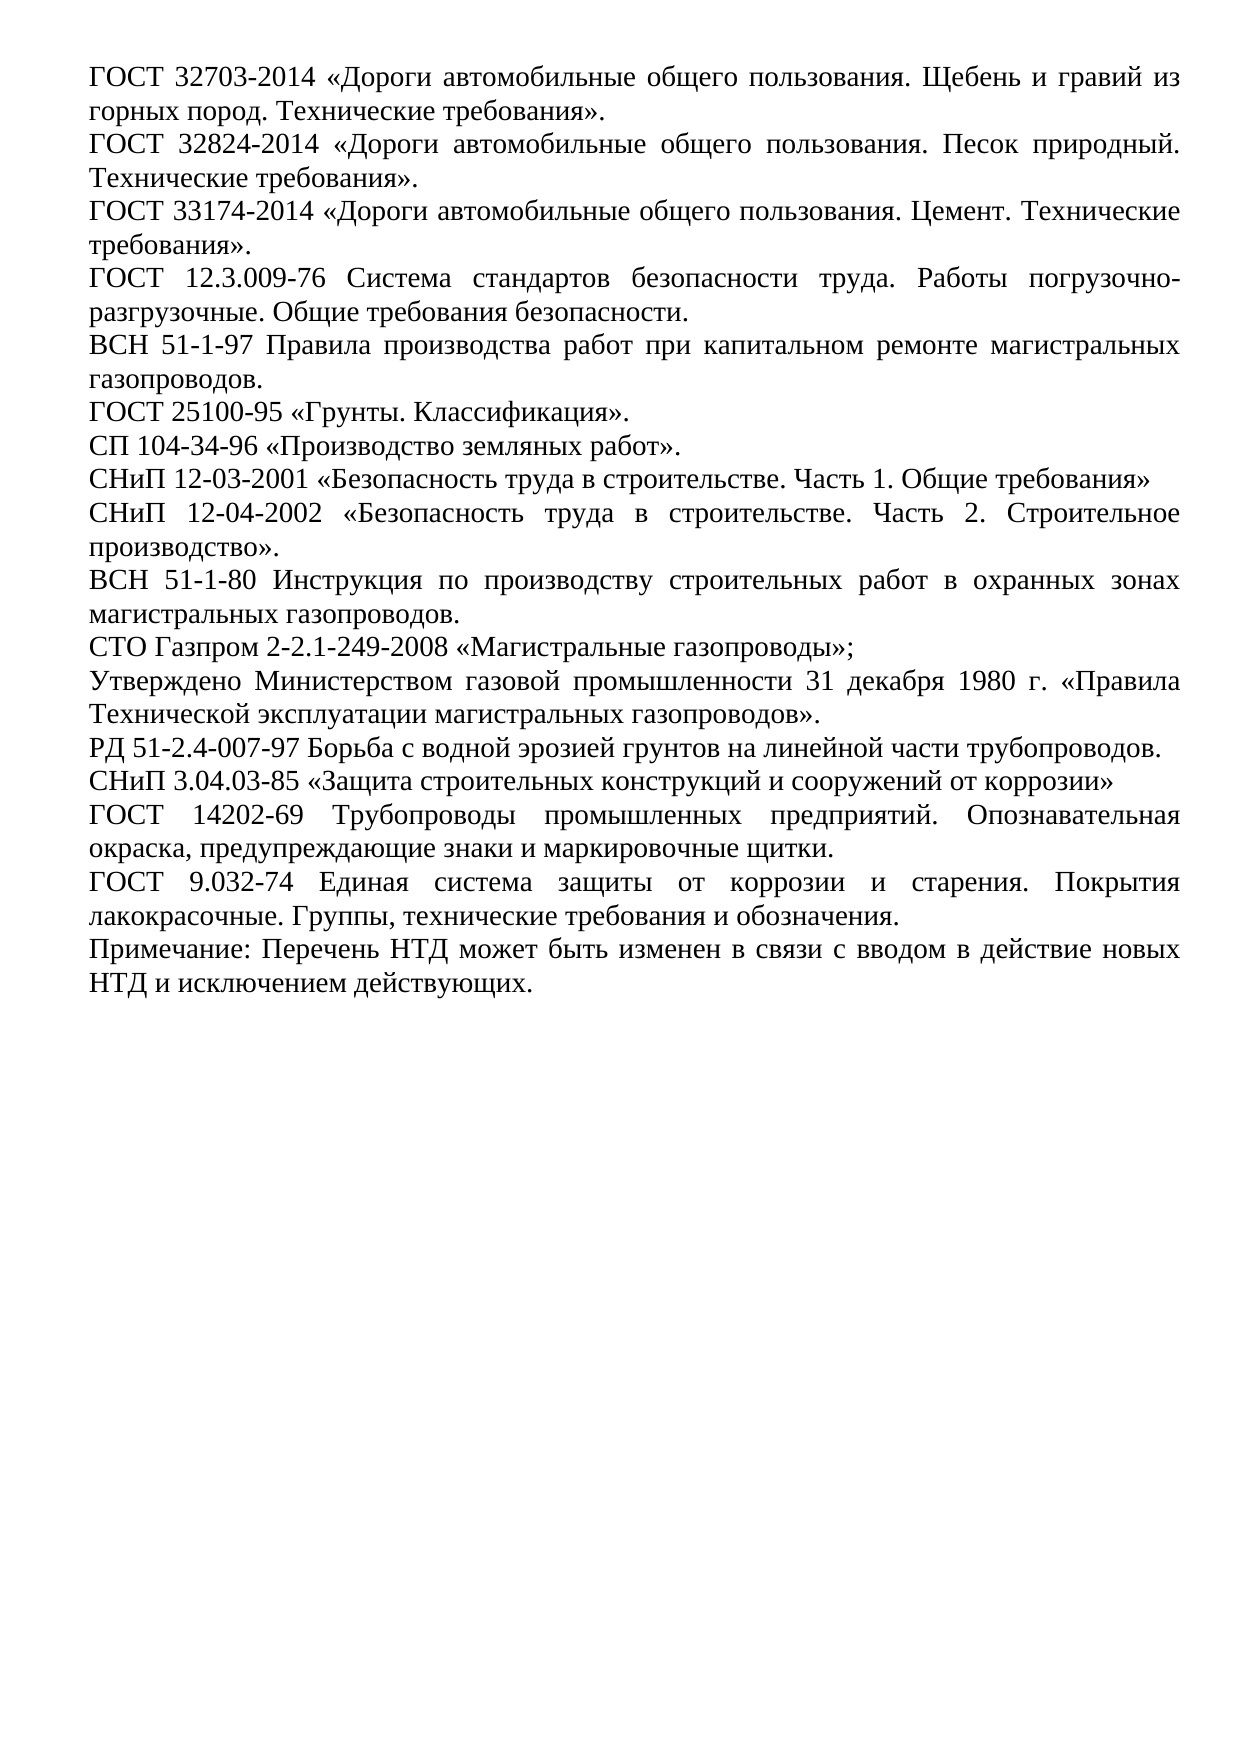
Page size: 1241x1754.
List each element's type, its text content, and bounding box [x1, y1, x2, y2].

text ГОСТ 32703-2014 «Дороги автомобильные общего пользования. Щебень и гравий из горных пород. Технические требования». [89, 59, 1181, 126]
text ГОСТ 12.3.009-76 Система стандартов безопасности труда. Работы погрузочно-разгрузочные. Общие требования безопасности. [89, 260, 1181, 327]
text СТО Газпром 2-2.1-249-2008 «Магистральные газопроводы»; [89, 629, 1181, 663]
text СНиП 12-04-2002 «Безопасность труда в строительстве. Часть 2. Строительное производство». [89, 495, 1181, 562]
text СП 104-34-96 «Производство земляных работ». [89, 428, 1181, 462]
list ГОСТ 9.032-74 Единая система защиты от коррозии и старения. Покрытия лакокрасочные. Группы, технические требования и обозначения. [89, 864, 1181, 931]
text ГОСТ 25100-95 «Грунты. Классификация». [89, 394, 1181, 428]
text РД 51-2.4-007-97 Борьба с водной эрозией грунтов на линейной части трубопроводов. [89, 730, 1181, 763]
text ГОСТ 33174-2014 «Дороги автомобильные общего пользования. Цемент. Технические требования». [89, 193, 1181, 260]
text СНиП 3.04.03-85 «Защита строительных конструкций и сооружений от коррозии» [89, 763, 1181, 797]
text СНиП 12-03-2001 «Безопасность труда в строительстве. Часть 1. Общие требования» [89, 462, 1181, 495]
text ВСН 51-1-80 Инструкция по производству строительных работ в охранных зонах магистральных газопроводов. [89, 562, 1181, 629]
text ГОСТ 32824-2014 «Дороги автомобильные общего пользования. Песок природный. Технические требования». [89, 126, 1181, 193]
text ВСН 51-1-97 Правила производства работ при капитальном ремонте магистральных газопроводов. [89, 327, 1181, 394]
text Утверждено Министерством газовой промышленности 31 декабря 1980 г. «Правила Технической эксплуатации магистральных газопроводов». [89, 663, 1181, 730]
list ГОСТ 14202-69 Трубопроводы промышленных предприятий. Опознавательная окраска, предупреждающие знаки и маркировочные щитки. [89, 797, 1181, 864]
text Примечание: Перечень НТД может быть изменен в связи с вводом в действие новых НТД и исключением действующих. [89, 931, 1181, 998]
